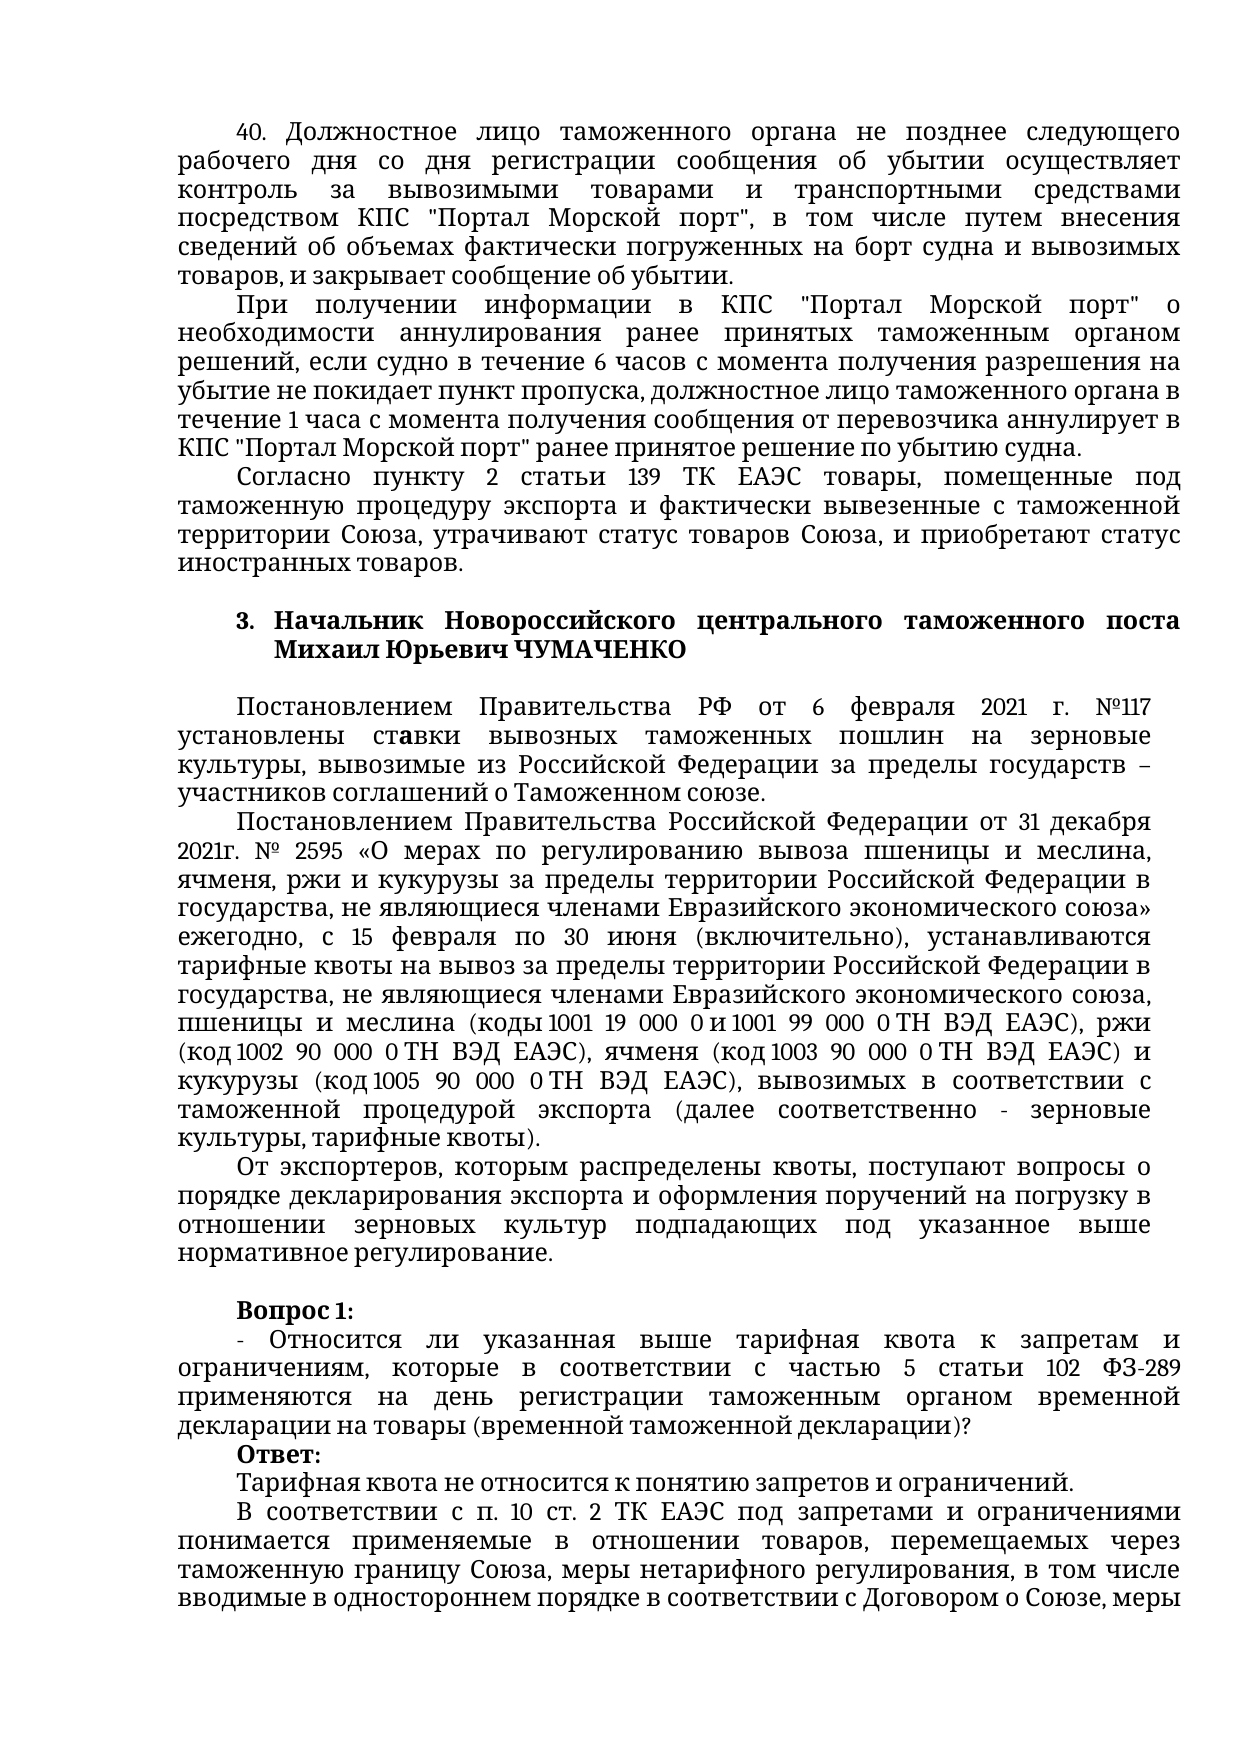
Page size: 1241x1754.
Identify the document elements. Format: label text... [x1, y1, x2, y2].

text При получении информации в КПС "Портал Морской порт" о необходимости аннулирования ранее принятых таможенным органом решений, если судно в течение 6 часов с момента получения разрешения на убытие не покидает пункт пропуска, должностное лицо таможенного органа в течение 1 часа с момента получения сообщения от перевозчика аннулирует в КПС "Портал Морской порт" ранее принятое решение по убытию судна. [177, 291, 1181, 463]
text Тарифная квота не относится к понятию запретов и ограничений. [177, 1469, 1181, 1498]
text Ответ: [177, 1441, 1181, 1469]
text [177, 1498, 1181, 1613]
text Вопрос 1: [177, 1297, 1181, 1326]
text 40. Должностное лицо таможенного органа не позднее следующего рабочего дня со дня регистрации сообщения об убытии осуществляет контроль за вывозимыми товарами и транспортными средствами посредством КПС "Портал Морской порт", в том числе путем внесения сведений об объемах фактически погруженных на борт судна и вывозимых товаров, и закрывает сообщение об убытии. [177, 118, 1181, 291]
text От экспортеров, которым распределены квоты, поступают вопросы о порядке декларирования экспорта и оформления поручений на погрузку в отношении зерновых культур подпадающих под указанное выше нормативное регулирование. [177, 1153, 1152, 1268]
text Согласно пункту 2 статьи 139 ТК ЕАЭС товары, помещенные под таможенную процедуру экспорта и фактически вывезенные с таможенной территории Союза, утрачивают статус товаров Союза, и приобретают статус иностранных товаров. [177, 463, 1181, 578]
text Постановлением Правительства РФ от 6 февраля 2021 г. №117 установлены ставки вывозных таможенных пошлин на зерновые культуры, вывозимые из Российской Федерации за пределы государств – участников соглашений о Таможенном союзе. [177, 693, 1152, 808]
text - Относится ли указанная выше тарифная квота к запретам и ограничениям, которые в соответствии с частью 5 статьи 102 ФЗ-289 применяются на день регистрации таможенным органом временной декларации на товары (временной таможенной декларации)? [177, 1326, 1181, 1441]
text Постановлением Правительства Российской Федерации от 31 декабря 2021г. № 2595 «О мерах по регулированию вывоза пшеницы и меслина, ячменя, ржи и кукурузы за пределы территории Российской Федерации в государства, не являющиеся членами Евразийского экономического союза» ежегодно, с 15 февраля по 30 июня (включительно), устанавливаются тарифные квоты на вывоз за пределы территории Российской Федерации в государства, не являющиеся членами Евразийского экономического союза, пшеницы и меслина (коды 1001 19 000 0 и 1001 99 000 0 ТН ВЭД ЕАЭС), ржи (код 1002 90 000 0 ТН ВЭД ЕАЭС), ячменя (код 1003 90 000 0 ТН ВЭД ЕАЭС) и кукурузы (код 1005 90 000 0 ТН ВЭД ЕАЭС), вывозимых в соответствии с таможенной процедурой экспорта (далее соответственно - зерновые культуры, тарифные квоты). [177, 808, 1152, 1153]
list Начальник Новороссийского центрального таможенного поста Михаил Юрьевич ЧУМАЧЕНКО [236, 607, 1181, 664]
